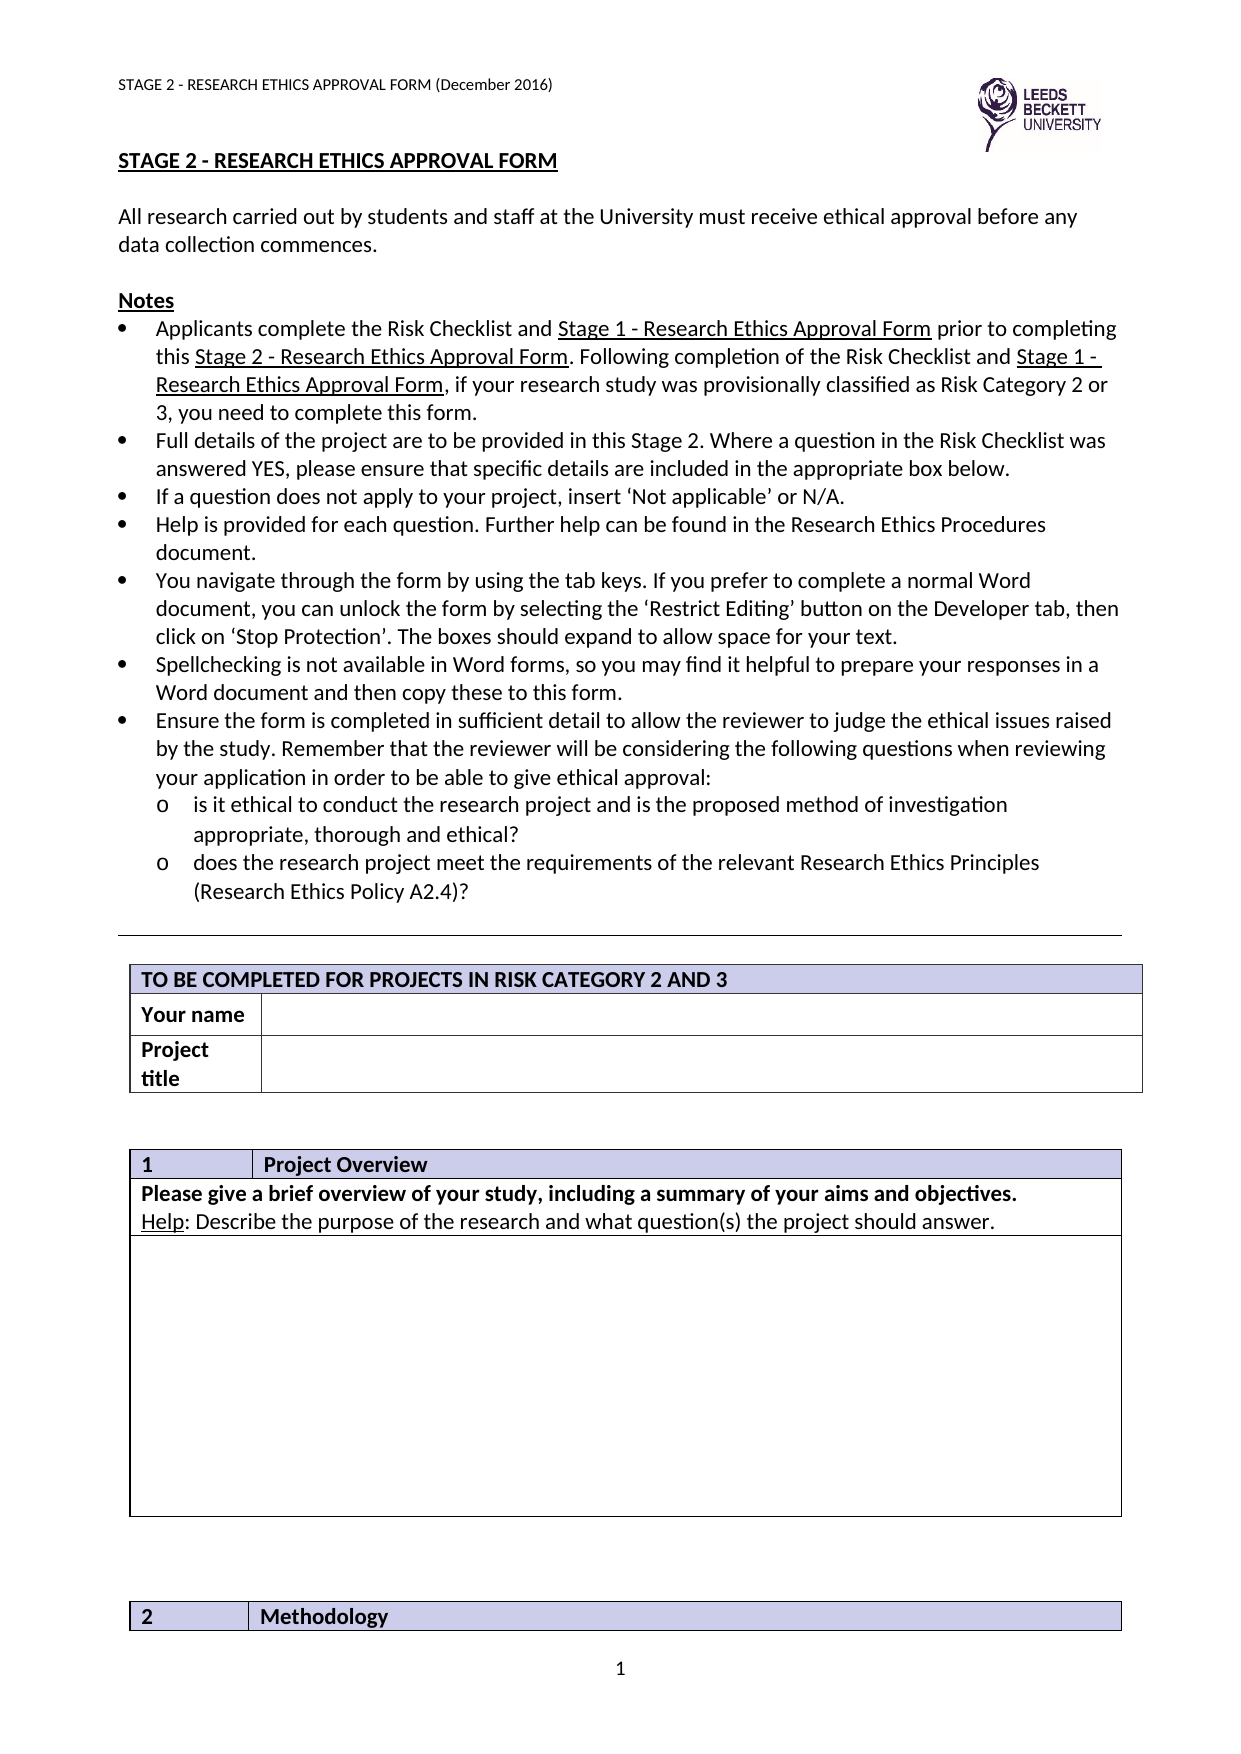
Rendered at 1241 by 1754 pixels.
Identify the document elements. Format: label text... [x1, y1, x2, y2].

picture [978, 78, 1101, 152]
list Help is provided for each question. Further help can be found in the Research Ethics Procedures document. [118, 510, 1122, 566]
table_cell Project title [131, 1036, 261, 1092]
text STAGE 2 - RESEARCH ETHICS APPROVAL FORM [118, 146, 1122, 174]
table_cell [262, 994, 1142, 1034]
table_header Methodology [249, 1602, 1121, 1630]
list Spellchecking is not available in Word forms, so you may find it helpful to prepare your responses in a Word document and then copy these to this form. [118, 651, 1122, 707]
table_cell [131, 1236, 1121, 1516]
text Notes [118, 286, 1122, 314]
table_cell Please give a brief overview of your study, including a summary of your aims and objectives. Help: Describe the purpose of the research and what question(s) the project should answer. [131, 1179, 1121, 1235]
table_header Project Overview [253, 1150, 1121, 1178]
list does the research project meet the requirements of the relevant Research Ethics Principles (Research Ethics Policy A2.4)? [156, 848, 1122, 905]
list If a question does not apply to your project, insert ‘Not applicable’ or N/A. [118, 482, 1122, 510]
table_header 1 [131, 1150, 252, 1178]
list You navigate through the form by using the tab keys. If you prefer to complete a normal Word document, you can unlock the form by selecting the ‘Restrict Editing’ button on the Developer tab, then click on ‘Stop Protection’. The boxes should expand to allow space for your text. [118, 566, 1122, 651]
list Full details of the project are to be provided in this Stage 2. Where a question in the Risk Checklist was answered YES, please ensure that specific details are included in the appropriate box below. [118, 426, 1122, 482]
table_cell [262, 1036, 1142, 1092]
list is it ethical to conduct the research project and is the proposed method of investigation appropriate, thorough and ethical? [156, 791, 1122, 848]
table_header 2 [131, 1602, 248, 1630]
table_cell Your name [131, 994, 261, 1034]
list Applicants complete the Risk Checklist and Stage 1 - Research Ethics Approval Form prior to completing this Stage 2 - Research Ethics Approval Form. Following completion of the Risk Checklist and Stage 1 - Research Ethics Approval Form, if your research study was provisionally classified as Risk Category 2 or 3, you need to complete this form. [118, 314, 1122, 426]
table_header TO BE COMPLETED FOR PROJECTS IN RISK CATEGORY 2 AND 3 [131, 965, 1142, 993]
list Ensure the form is completed in sufficient detail to allow the reviewer to judge the ethical issues raised by the study. Remember that the reviewer will be considering the following questions when reviewing your application in order to be able to give ethical approval: [118, 707, 1122, 791]
text All research carried out by students and staff at the University must receive ethical approval before any data collection commences. [118, 202, 1122, 258]
